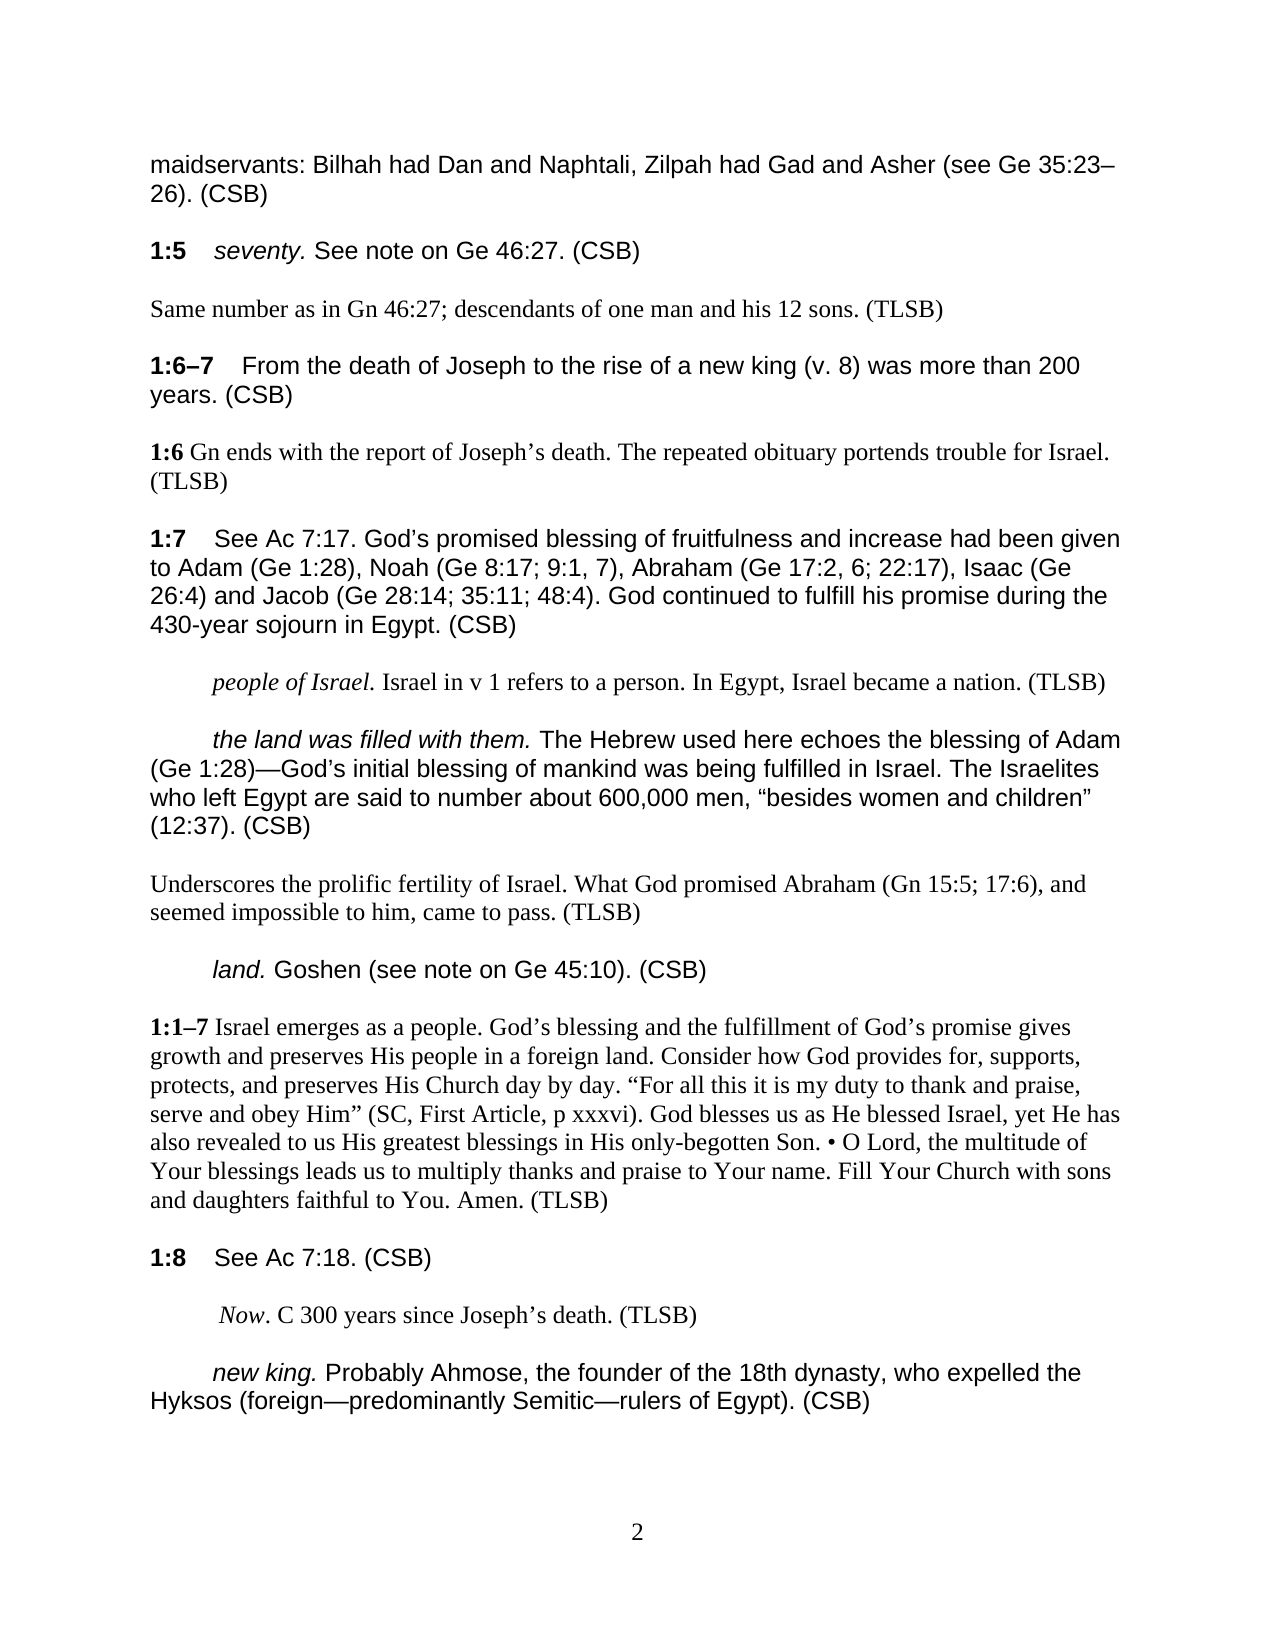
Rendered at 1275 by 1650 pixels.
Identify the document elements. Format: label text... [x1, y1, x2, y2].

text new king. Probably Ahmose, the founder of the 18th dynasty, who expelled the Hyksos (foreign—predominantly Semitic—rulers of Egypt). (CSB) [150, 1357, 1125, 1415]
text 1:8 See Ac 7:18. (CSB) [150, 1242, 1125, 1271]
text Same number as in Gn 46:27; descendants of one man and his 12 sons. (TLSB) [150, 294, 1125, 322]
text land. Goshen (see note on Ge 45:10). (CSB) [150, 955, 1125, 984]
text Now. C 300 years since Joseph’s death. (TLSB) [150, 1300, 1125, 1329]
text 1:1–7 Israel emerges as a people. God’s blessing and the fulfillment of God’s promise gives growth and preserves His people in a foreign land. Consider how God provides for, supports, protects, and preserves His Church day by day. “For all this it is my duty to thank and praise, serve and obey Him” (SC, First Article, p xxxvi). God blesses us as He blessed Israel, yet He has also revealed to us His greatest blessings in His only-begotten Son. • O Lord, the multitude of Your blessings leads us to multiply thanks and praise to Your name. Fill Your Church with sons and daughters faithful to You. Amen. (TLSB) [150, 1012, 1125, 1214]
text people of Israel. Israel in v 1 refers to a person. In Egypt, Israel became a nation. (TLSB) [150, 667, 1125, 696]
text 1:6–7 From the death of Joseph to the rise of a new king (v. 8) was more than 200 years. (CSB) [150, 351, 1125, 409]
text 1:7 See Ac 7:17. God’s promised blessing of fruitfulness and increase had been given to Adam (Ge 1:28), Noah (Ge 8:17; 9:1, 7), Abraham (Ge 17:2, 6; 22:17), Isaac (Ge 26:4) and Jacob (Ge 28:14; 35:11; 48:4). God continued to fulfill his promise during the 430-year sojourn in Egypt. (CSB) [150, 524, 1125, 639]
text the land was filled with them. The Hebrew used here echoes the blessing of Adam (Ge 1:28)—God’s initial blessing of mankind was being fulfilled in Israel. The Israelites who left Egypt are said to number about 600,000 men, “besides women and children” (12:37). (CSB) [150, 725, 1125, 840]
text 1:5 seventy. See note on Ge 46:27. (CSB) [150, 236, 1125, 265]
text Underscores the prolific fertility of Israel. What God promised Abraham (Gn 15:5; 17:6), and seemed impossible to him, came to pass. (TLSB) [150, 869, 1125, 926]
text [150, 150, 1125, 207]
text 1:6 Gn ends with the report of Joseph’s death. The repeated obituary portends trouble for Israel. (TLSB) [150, 437, 1125, 495]
